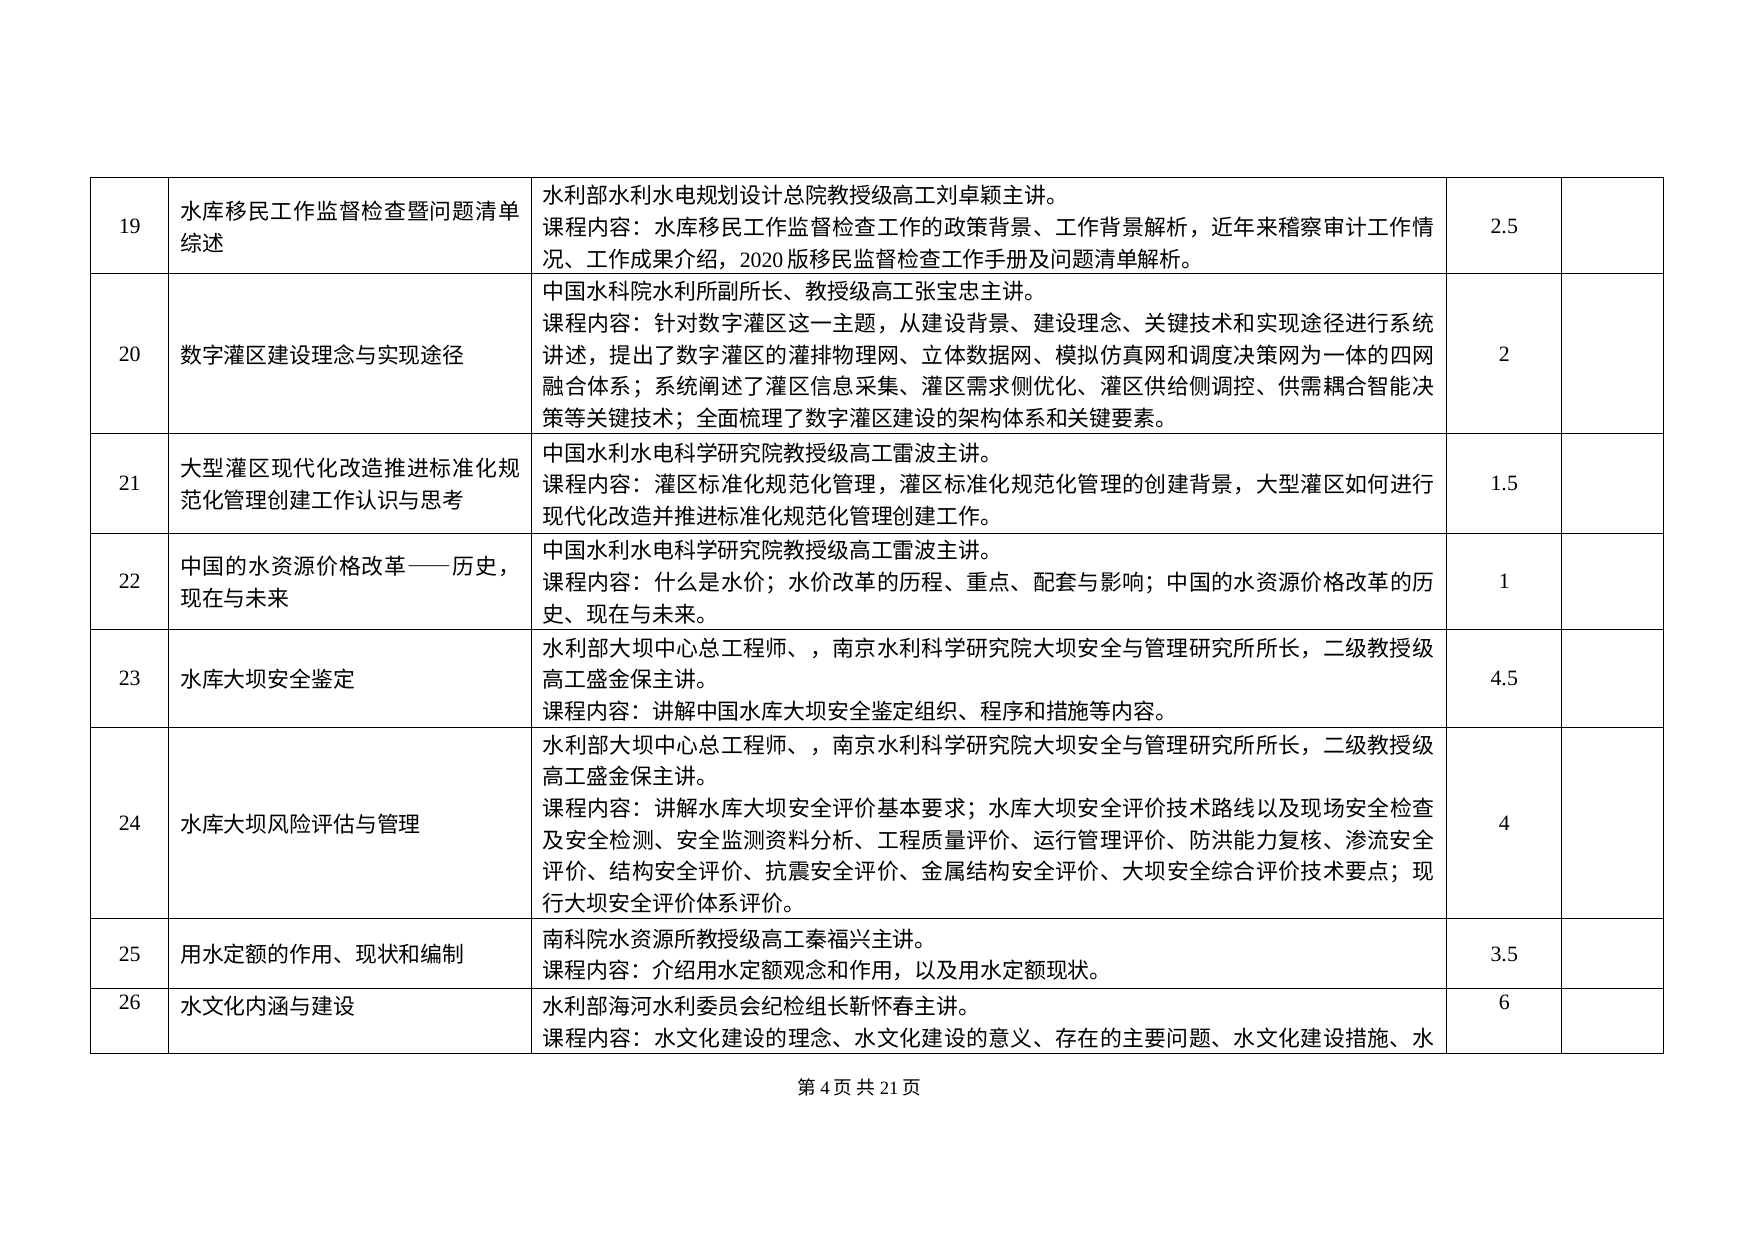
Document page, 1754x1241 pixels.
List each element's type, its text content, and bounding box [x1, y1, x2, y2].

table_cell 水库大坝风险评估与管理 [169, 728, 531, 918]
table_cell [1562, 534, 1663, 628]
table_cell 数字灌区建设理念与实现途径 [169, 274, 531, 433]
table_cell [1562, 178, 1663, 273]
table_cell 大型灌区现代化改造推进标准化规范化管理创建工作认识与思考 [169, 434, 531, 532]
table_cell 水利部水利水电规划设计总院教授级高工刘卓颖主讲。 课程内容：水库移民工作监督检查工作的政策背景、工作背景解析，近年来稽察审计工作情况、工作成果介绍，2020版移民监督检查工作手册及问题清单解析。 [532, 178, 1446, 273]
table_cell 20 [91, 274, 168, 433]
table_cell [532, 989, 1446, 1052]
table_cell 26 [91, 989, 168, 1052]
table_cell 24 [91, 728, 168, 918]
table_cell 25 [91, 919, 168, 988]
table_cell 水利部大坝中心总工程师、，南京水利科学研究院大坝安全与管理研究所所长，二级教授级高工盛金保主讲。 课程内容：讲解水库大坝安全评价基本要求；水库大坝安全评价技术路线以及现场安全检查及安全检测、安全监测资料分析、工程质量评价、运行管理评价、防洪能力复核、渗流安全评价、结构安全评价、抗震安全评价、金属结构安全评价、大坝安全综合评价技术要点；现行大坝安全评价体系评价。 [532, 728, 1446, 918]
table_cell [1562, 274, 1663, 433]
table_cell 南科院水资源所教授级高工秦福兴主讲。 课程内容：介绍用水定额观念和作用，以及用水定额现状。 [532, 919, 1446, 988]
table_cell 中国的水资源价格改革——历史，现在与未来 [169, 534, 531, 628]
table_cell 22 [91, 534, 168, 628]
table_cell 4.5 [1447, 630, 1561, 727]
table_cell [1562, 728, 1663, 918]
table_cell 21 [91, 434, 168, 532]
table_cell [1562, 630, 1663, 727]
table_cell 23 [91, 630, 168, 727]
table_cell 水文化内涵与建设 [169, 989, 531, 1052]
table_cell 3.5 [1447, 919, 1561, 988]
table_cell 1.5 [1447, 434, 1561, 532]
table_cell [1562, 919, 1663, 988]
table_cell 中国水科院水利所副所长、教授级高工张宝忠主讲。 课程内容：针对数字灌区这一主题，从建设背景、建设理念、关键技术和实现途径进行系统讲述，提出了数字灌区的灌排物理网、立体数据网、模拟仿真网和调度决策网为一体的四网融合体系；系统阐述了灌区信息采集、灌区需求侧优化、灌区供给侧调控、供需耦合智能决策等关键技术；全面梳理了数字灌区建设的架构体系和关键要素。 [532, 274, 1446, 433]
table_cell 用水定额的作用、现状和编制 [169, 919, 531, 988]
table_cell 2.5 [1447, 178, 1561, 273]
table_cell 水库移民工作监督检查暨问题清单综述 [169, 178, 531, 273]
table_cell 2 [1447, 274, 1561, 433]
table_cell 1 [1447, 534, 1561, 628]
table_cell 水库大坝安全鉴定 [169, 630, 531, 727]
table_cell 中国水利水电科学研究院教授级高工雷波主讲。 课程内容：什么是水价；水价改革的历程、重点、配套与影响；中国的水资源价格改革的历史、现在与未来。 [532, 534, 1446, 628]
table_cell 19 [91, 178, 168, 273]
table_cell 水利部大坝中心总工程师、，南京水利科学研究院大坝安全与管理研究所所长，二级教授级高工盛金保主讲。 课程内容：讲解中国水库大坝安全鉴定组织、程序和措施等内容。 [532, 630, 1446, 727]
table_cell [1562, 989, 1663, 1052]
table_cell 6 [1447, 989, 1561, 1052]
table_cell 4 [1447, 728, 1561, 918]
table_cell [1562, 434, 1663, 532]
table_cell 中国水利水电科学研究院教授级高工雷波主讲。 课程内容：灌区标准化规范化管理，灌区标准化规范化管理的创建背景，大型灌区如何进行现代化改造并推进标准化规范化管理创建工作。 [532, 434, 1446, 532]
